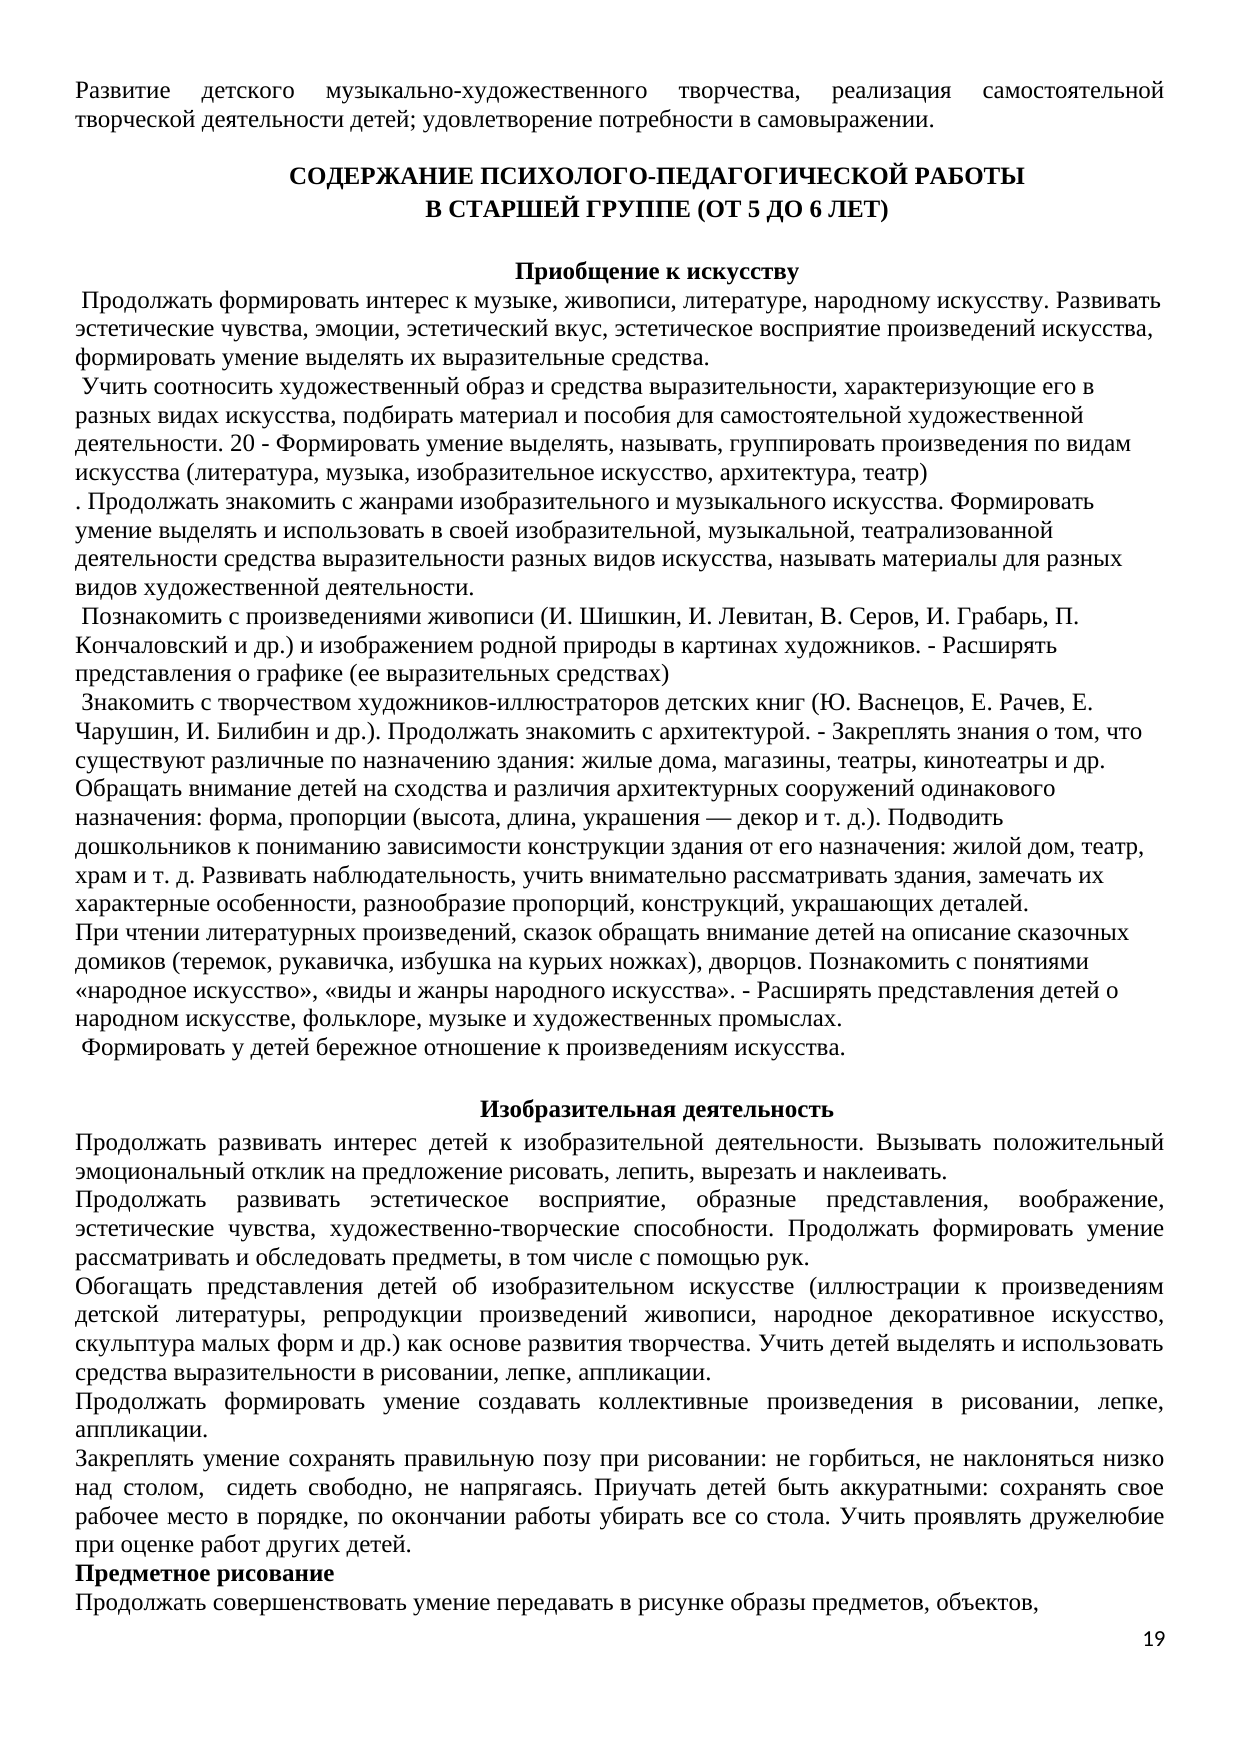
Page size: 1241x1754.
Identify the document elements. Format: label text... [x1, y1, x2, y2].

text В СТАРШЕЙ ГРУППЕ (ОТ 5 ДО 6 ЛЕТ) [75, 194, 1165, 223]
text . Продолжать знакомить с жанрами изобразительного и музыкального искусства. Формировать умение выделять и использовать в своей изобразительной, музыкальной, театрализованной деятельности средства выразительности разных видов искусства, называть материалы для разных видов художественной деятельности. [75, 486, 1165, 601]
text Учить соотносить художественный образ и средства выразительности, характеризующие его в разных видах искусства, подбирать материал и пособия для самостоятельной художественной деятельности. 20 - Формировать умение выделять, называть, группировать произведения по видам искусства (литература, музыка, изобразительное искусство, архитектура, театр) [75, 371, 1165, 486]
text Продолжать формировать умение создавать коллективные произведения в рисовании, лепке, аппликации. [75, 1386, 1165, 1443]
text Формировать у детей бережное отношение к произведениям искусства. [75, 1032, 1165, 1061]
text Продолжать совершенствовать умение передавать в рисунке образы предметов, объектов, [75, 1587, 1165, 1616]
text При чтении литературных произведений, сказок обращать внимание детей на описание сказочных домиков (теремок, рукавичка, избушка на курьих ножках), дворцов. Познакомить с понятиями «народное искусство», «виды и жанры народного искусства». - Расширять представления детей о народном искусстве, фольклоре, музыке и художественных промыслах. [75, 917, 1165, 1032]
text Развитие детского музыкально-художественного творчества, реализация самостоятельной творческой деятельности детей; удовлетворение потребности в самовыражении. [75, 75, 1165, 132]
text Изобразительная деятельность [75, 1094, 1165, 1123]
text Продолжать развивать интерес детей к изобразительной деятельности. Вызывать положительный эмоциональный отклик на предложение рисовать, лепить, вырезать и наклеивать. [75, 1127, 1165, 1184]
text Продолжать развивать эстетическое восприятие, образные представления, воображение, эстетические чувства, художественно-творческие способности. Продолжать формировать умение рассматривать и обследовать предметы, в том числе с помощью рук. [75, 1184, 1165, 1271]
text Приобщение к искусству [75, 256, 1165, 285]
text СОДЕРЖАНИЕ ПСИХОЛОГО-ПЕДАГОГИЧЕСКОЙ РАБОТЫ [75, 161, 1165, 190]
text Знакомить с творчеством художников-иллюстраторов детских книг (Ю. Васнецов, Е. Рачев, Е. Чарушин, И. Билибин и др.). Продолжать знакомить с архитектурой. - Закреплять знания о том, что существуют различные по назначению здания: жилые дома, магазины, театры, кинотеатры и др. Обращать внимание детей на сходства и различия архитектурных сооружений одинакового назначения: форма, пропорции (высота, длина, украшения — декор и т. д.). Подводить дошкольников к пониманию зависимости конструкции здания от его назначения: жилой дом, театр, храм и т. д. Развивать наблюдательность, учить внимательно рассматривать здания, замечать их характерные особенности, разнообразие пропорций, конструкций, украшающих деталей. [75, 687, 1165, 917]
text Познакомить с произведениями живописи (И. Шишкин, И. Левитан, В. Серов, И. Грабарь, П. Кончаловский и др.) и изображением родной природы в картинах художников. - Расширять представления о графике (ее выразительных средствах) [75, 601, 1165, 687]
text Закреплять умение сохранять правильную позу при рисовании: не горбиться, не наклоняться низко над столом, сидеть свободно, не напрягаясь. Приучать детей быть аккуратными: сохранять свое рабочее место в порядке, по окончании работы убирать все со стола. Учить проявлять дружелюбие при оценке работ других детей. [75, 1443, 1165, 1558]
text Обогащать представления детей об изобразительном искусстве (иллюстрации к произведениям детской литературы, репродукции произведений живописи, народное декоративное искусство, скульптура малых форм и др.) как основе развития творчества. Учить детей выделять и использовать средства выразительности в рисовании, лепке, аппликации. [75, 1271, 1165, 1386]
text Продолжать формировать интерес к музыке, живописи, литературе, народному искусству. Развивать эстетические чувства, эмоции, эстетический вкус, эстетическое восприятие произведений искусства, формировать умение выделять их выразительные средства. [75, 285, 1165, 371]
text Предметное рисование [75, 1558, 1165, 1587]
